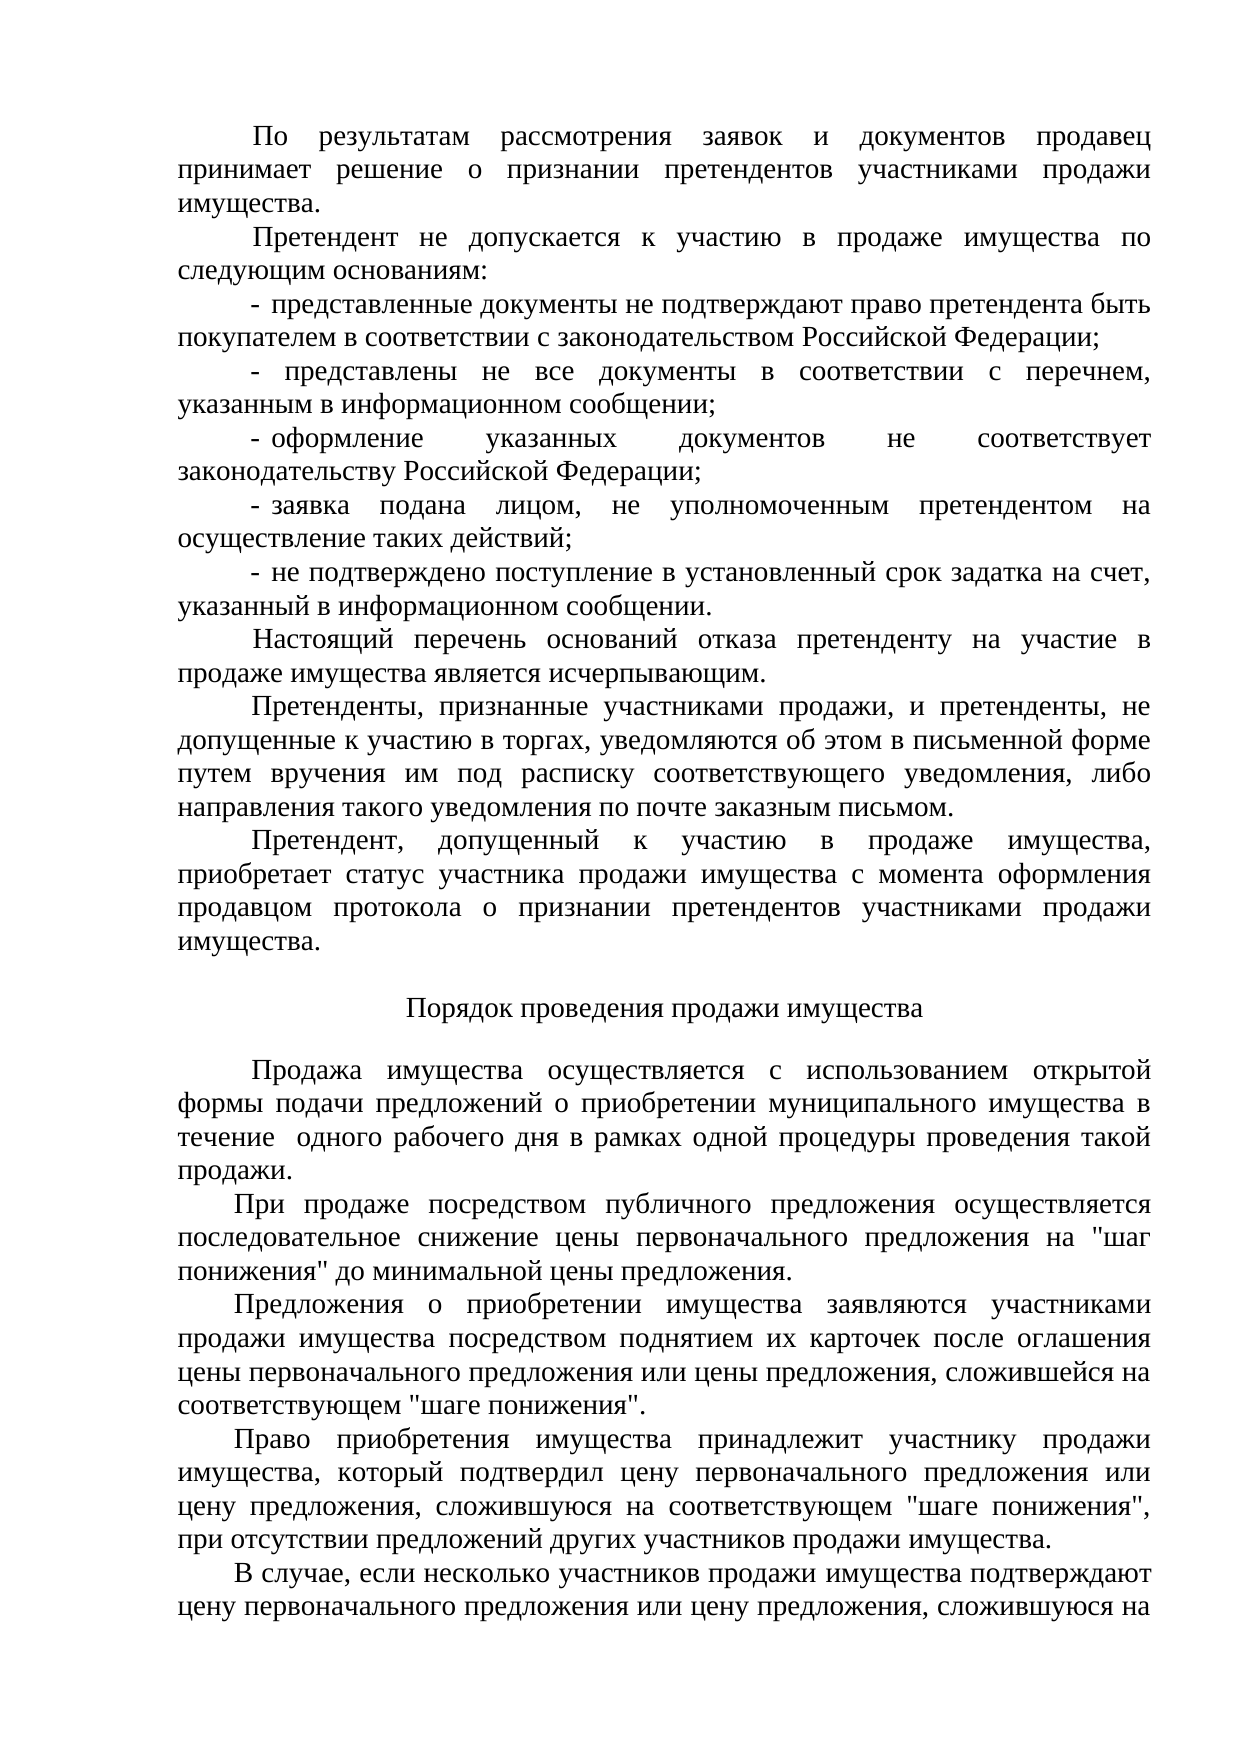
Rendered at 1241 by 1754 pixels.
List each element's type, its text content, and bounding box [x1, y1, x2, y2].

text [177, 1555, 1152, 1622]
text При продаже посредством публичного предложения осуществляется последовательное снижение цены первоначального предложения на "шаг понижения" до минимальной цены предложения. [177, 1186, 1152, 1287]
text - оформление указанных документов не соответствует законодательству Российской Федерации; [177, 420, 1152, 487]
text - заявка подана лицом, не уполномоченным претендентом на осуществление таких действий; [177, 487, 1152, 554]
text Предложения о приобретении имущества заявляются участниками продажи имущества посредством поднятием их карточек после оглашения цены первоначального предложения или цены предложения, сложившейся на соответствующем "шаге понижения". [177, 1287, 1152, 1421]
text Претендент, допущенный к участию в продаже имущества, приобретает статус участника продажи имущества с момента оформления продавцом протокола о признании претендентов участниками продажи имущества. [177, 822, 1152, 957]
text Настоящий перечень оснований отказа претенденту на участие в продаже имущества является исчерпывающим. [177, 621, 1152, 688]
text Претенденты, признанные участниками продажи, и претенденты, не допущенные к участию в торгах, уведомляются об этом в письменной форме путем вручения им под расписку соответствующего уведомления, либо направления такого уведомления по почте заказным письмом. [177, 688, 1152, 822]
text - не подтверждено поступление в установленный срок задатка на счет, указанный в информационном сообщении. [177, 554, 1152, 621]
text По результатам рассмотрения заявок и документов продавец принимает решение о признании претендентов участниками продажи имущества. [177, 118, 1152, 219]
text Продажа имущества осуществляется с использованием открытой формы подачи предложений о приобретении муниципального имущества в течение одного рабочего дня в рамках одной процедуры проведения такой продажи. [177, 1052, 1152, 1186]
text Право приобретения имущества принадлежит участнику продажи имущества, который подтвердил цену первоначального предложения или цену предложения, сложившуюся на соответствующем "шаге понижения", при отсутствии предложений других участников продажи имущества. [177, 1421, 1152, 1555]
text - представлены не все документы в соответствии с перечнем, указанным в информационном сообщении; [177, 353, 1152, 420]
text - представленные документы не подтверждают право претендента быть покупателем в соответствии с законодательством Российской Федерации; [177, 286, 1152, 353]
text Претендент не допускается к участию в продаже имущества по следующим основаниям: [177, 219, 1152, 286]
subtitle Порядок проведения продажи имущества [177, 990, 1152, 1024]
